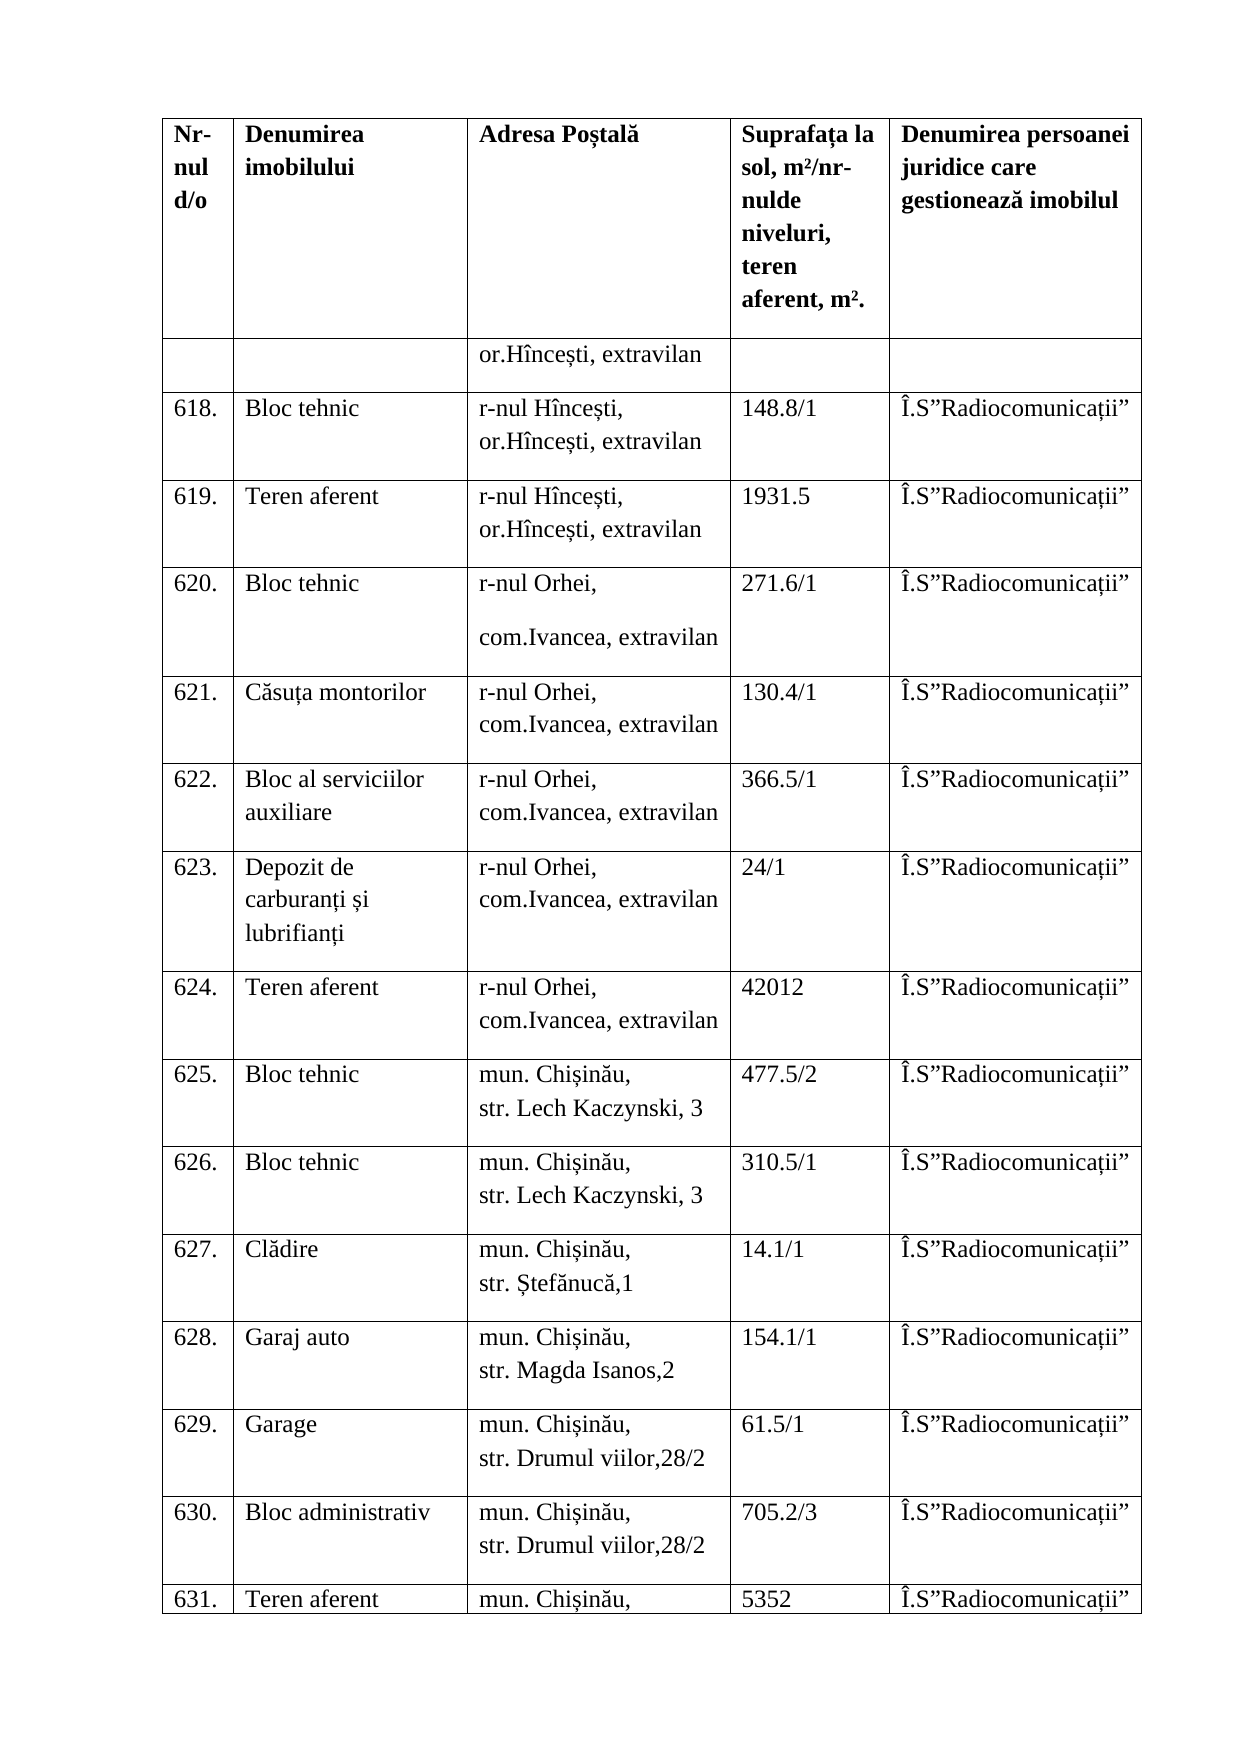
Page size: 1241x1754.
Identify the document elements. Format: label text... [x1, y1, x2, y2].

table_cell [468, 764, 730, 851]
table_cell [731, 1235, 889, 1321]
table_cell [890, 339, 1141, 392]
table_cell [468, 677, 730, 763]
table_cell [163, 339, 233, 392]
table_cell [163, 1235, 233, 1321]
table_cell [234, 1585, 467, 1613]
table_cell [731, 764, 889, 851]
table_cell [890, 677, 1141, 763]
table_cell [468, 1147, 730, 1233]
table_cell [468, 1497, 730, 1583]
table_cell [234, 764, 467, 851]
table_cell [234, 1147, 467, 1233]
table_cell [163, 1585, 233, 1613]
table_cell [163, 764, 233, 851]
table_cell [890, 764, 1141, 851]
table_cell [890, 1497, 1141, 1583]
table_header Denumirea imobilului [234, 119, 467, 338]
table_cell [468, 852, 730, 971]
table_header Denumirea persoanei juridice care gestionează imobilul [890, 119, 1141, 338]
table_header Suprafața la sol, m²/nr-nulde niveluri, teren aferent, m². [731, 119, 889, 338]
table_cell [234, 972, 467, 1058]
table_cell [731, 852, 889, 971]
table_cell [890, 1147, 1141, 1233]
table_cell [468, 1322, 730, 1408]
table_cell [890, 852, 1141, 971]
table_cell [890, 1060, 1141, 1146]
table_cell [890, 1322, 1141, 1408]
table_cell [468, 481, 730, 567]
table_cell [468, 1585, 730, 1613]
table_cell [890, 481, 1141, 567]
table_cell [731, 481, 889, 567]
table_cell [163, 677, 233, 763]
table_header Adresa Poștală [468, 119, 730, 338]
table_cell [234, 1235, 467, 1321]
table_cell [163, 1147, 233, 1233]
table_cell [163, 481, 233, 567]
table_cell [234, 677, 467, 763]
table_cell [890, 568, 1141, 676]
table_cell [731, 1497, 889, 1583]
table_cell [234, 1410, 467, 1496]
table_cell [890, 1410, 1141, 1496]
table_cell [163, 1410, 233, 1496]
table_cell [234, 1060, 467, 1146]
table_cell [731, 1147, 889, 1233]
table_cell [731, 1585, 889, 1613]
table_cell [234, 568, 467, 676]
table_header Nr-nul d/o [163, 119, 233, 338]
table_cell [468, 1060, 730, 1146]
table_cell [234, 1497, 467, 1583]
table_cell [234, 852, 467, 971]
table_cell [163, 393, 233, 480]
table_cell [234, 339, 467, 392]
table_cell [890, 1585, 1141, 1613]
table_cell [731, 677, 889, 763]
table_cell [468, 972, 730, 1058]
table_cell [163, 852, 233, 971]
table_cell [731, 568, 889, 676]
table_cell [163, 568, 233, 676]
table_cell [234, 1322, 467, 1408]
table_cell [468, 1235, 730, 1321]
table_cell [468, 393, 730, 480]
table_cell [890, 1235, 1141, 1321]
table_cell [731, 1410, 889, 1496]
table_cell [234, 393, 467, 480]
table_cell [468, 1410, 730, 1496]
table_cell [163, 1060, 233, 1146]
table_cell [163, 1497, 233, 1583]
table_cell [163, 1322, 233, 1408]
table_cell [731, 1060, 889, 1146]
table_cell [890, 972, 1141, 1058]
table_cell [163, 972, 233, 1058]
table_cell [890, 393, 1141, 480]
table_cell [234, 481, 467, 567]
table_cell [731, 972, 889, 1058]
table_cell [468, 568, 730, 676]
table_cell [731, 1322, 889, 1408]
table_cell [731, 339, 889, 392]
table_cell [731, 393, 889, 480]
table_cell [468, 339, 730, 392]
